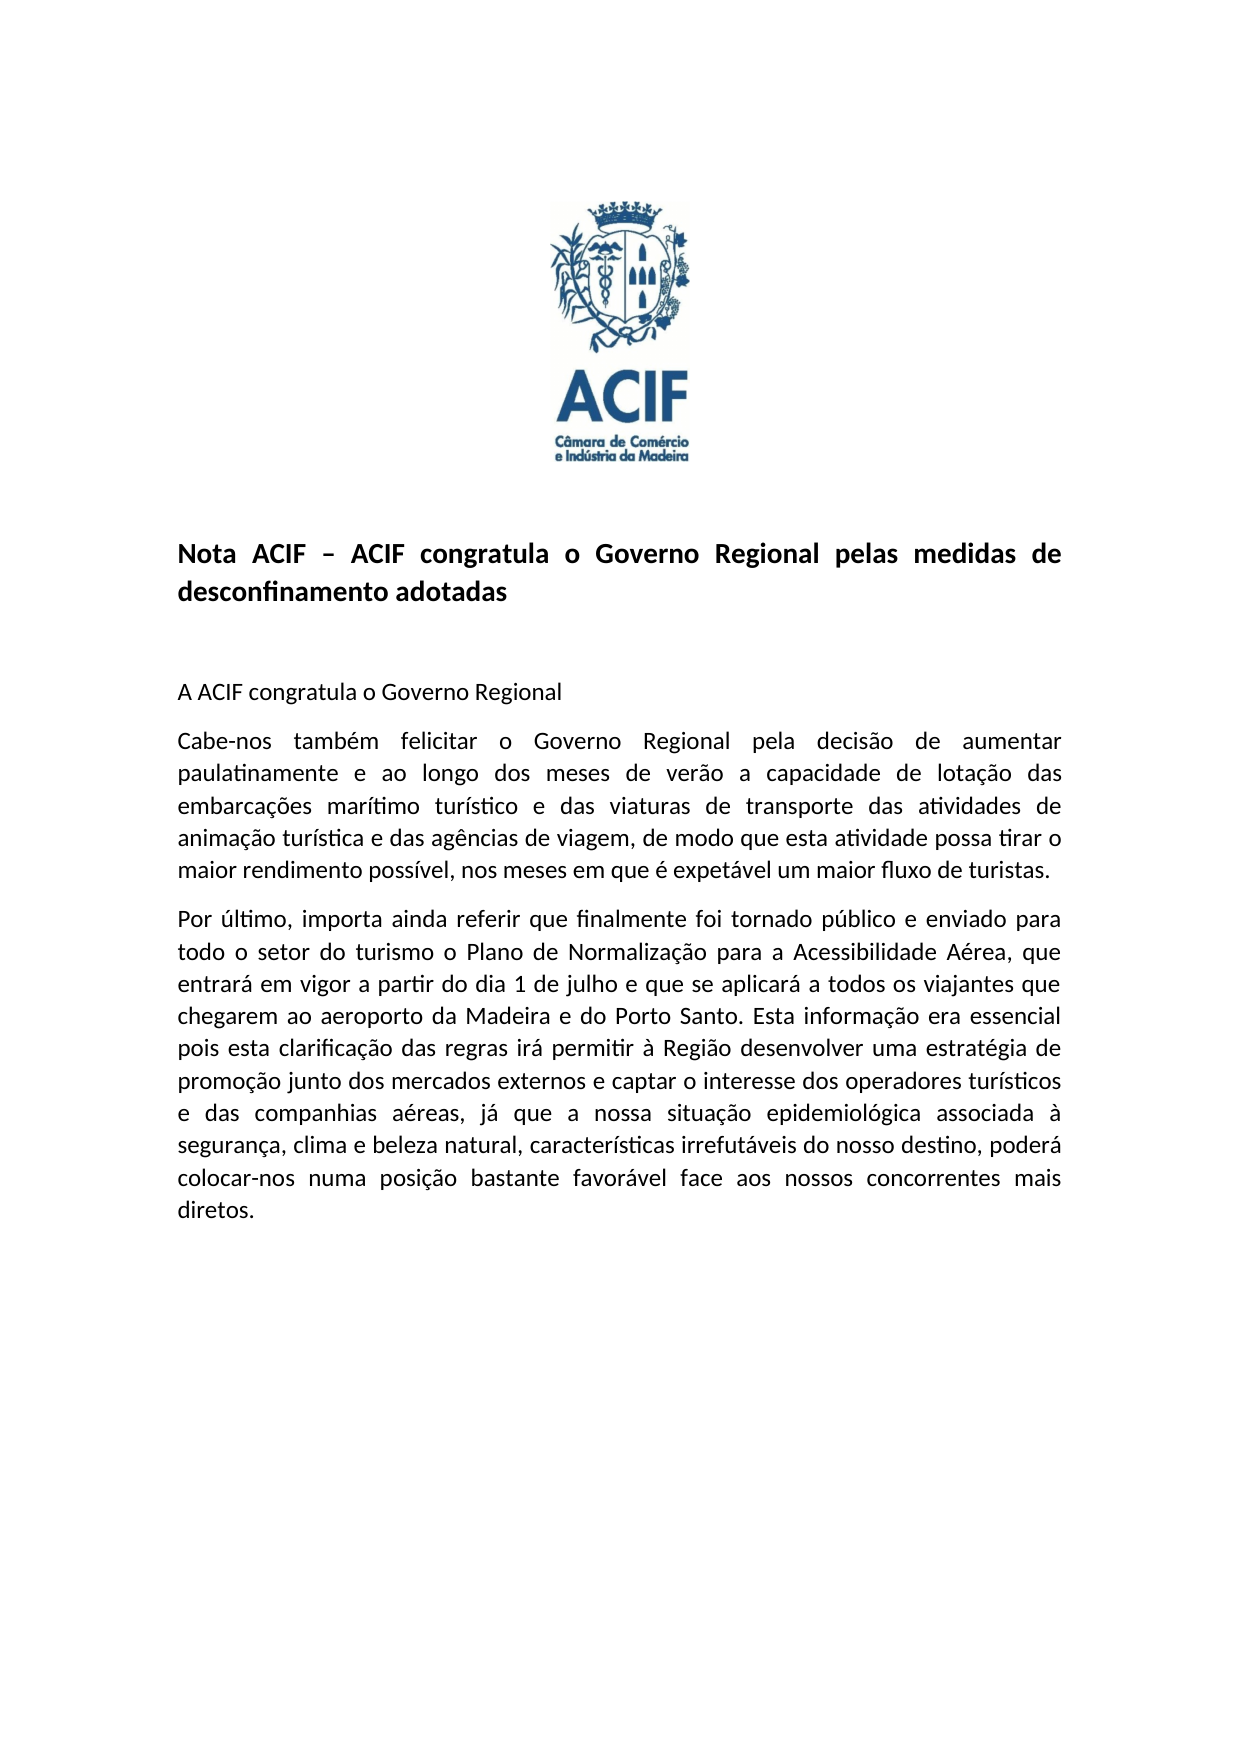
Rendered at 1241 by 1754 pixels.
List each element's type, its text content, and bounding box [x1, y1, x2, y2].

text A ACIF congratula o Governo Regional [177, 676, 1063, 707]
text Cabe-nos também felicitar o Governo Regional pela decisão de aumentar paulatinamente e ao longo dos meses de verão a capacidade de lotação das embarcações marítimo turístico e das viaturas de transporte das atividades de animação turística e das agências de viagem, de modo que esta atividade possa tirar o maior rendimento possível, nos meses em que é expetável um maior fluxo de turistas. [177, 725, 1063, 885]
text Por último, importa ainda referir que finalmente foi tornado público e enviado para todo o setor do turismo o Plano de Normalização para a Acessibilidade Aérea, que entrará em vigor a partir do dia 1 de julho e que se aplicará a todos os viajantes que chegarem ao aeroporto da Madeira e do Porto Santo. Esta informação era essencial pois esta clarificação das regras irá permitir à Região desenvolver uma estratégia de promoção junto dos mercados externos e captar o interesse dos operadores turísticos e das companhias aéreas, já que a nossa situação epidemiológica associada à segurança, clima e beleza natural, características irrefutáveis do nosso destino, poderá colocar-nos numa posição bastante favorável face aos nossos concorrentes mais diretos. [177, 903, 1063, 1224]
text Nota ACIF – ACIF congratula o Governo Regional pelas medidas de desconfinamento adotadas [177, 535, 1063, 608]
picture [551, 202, 689, 461]
